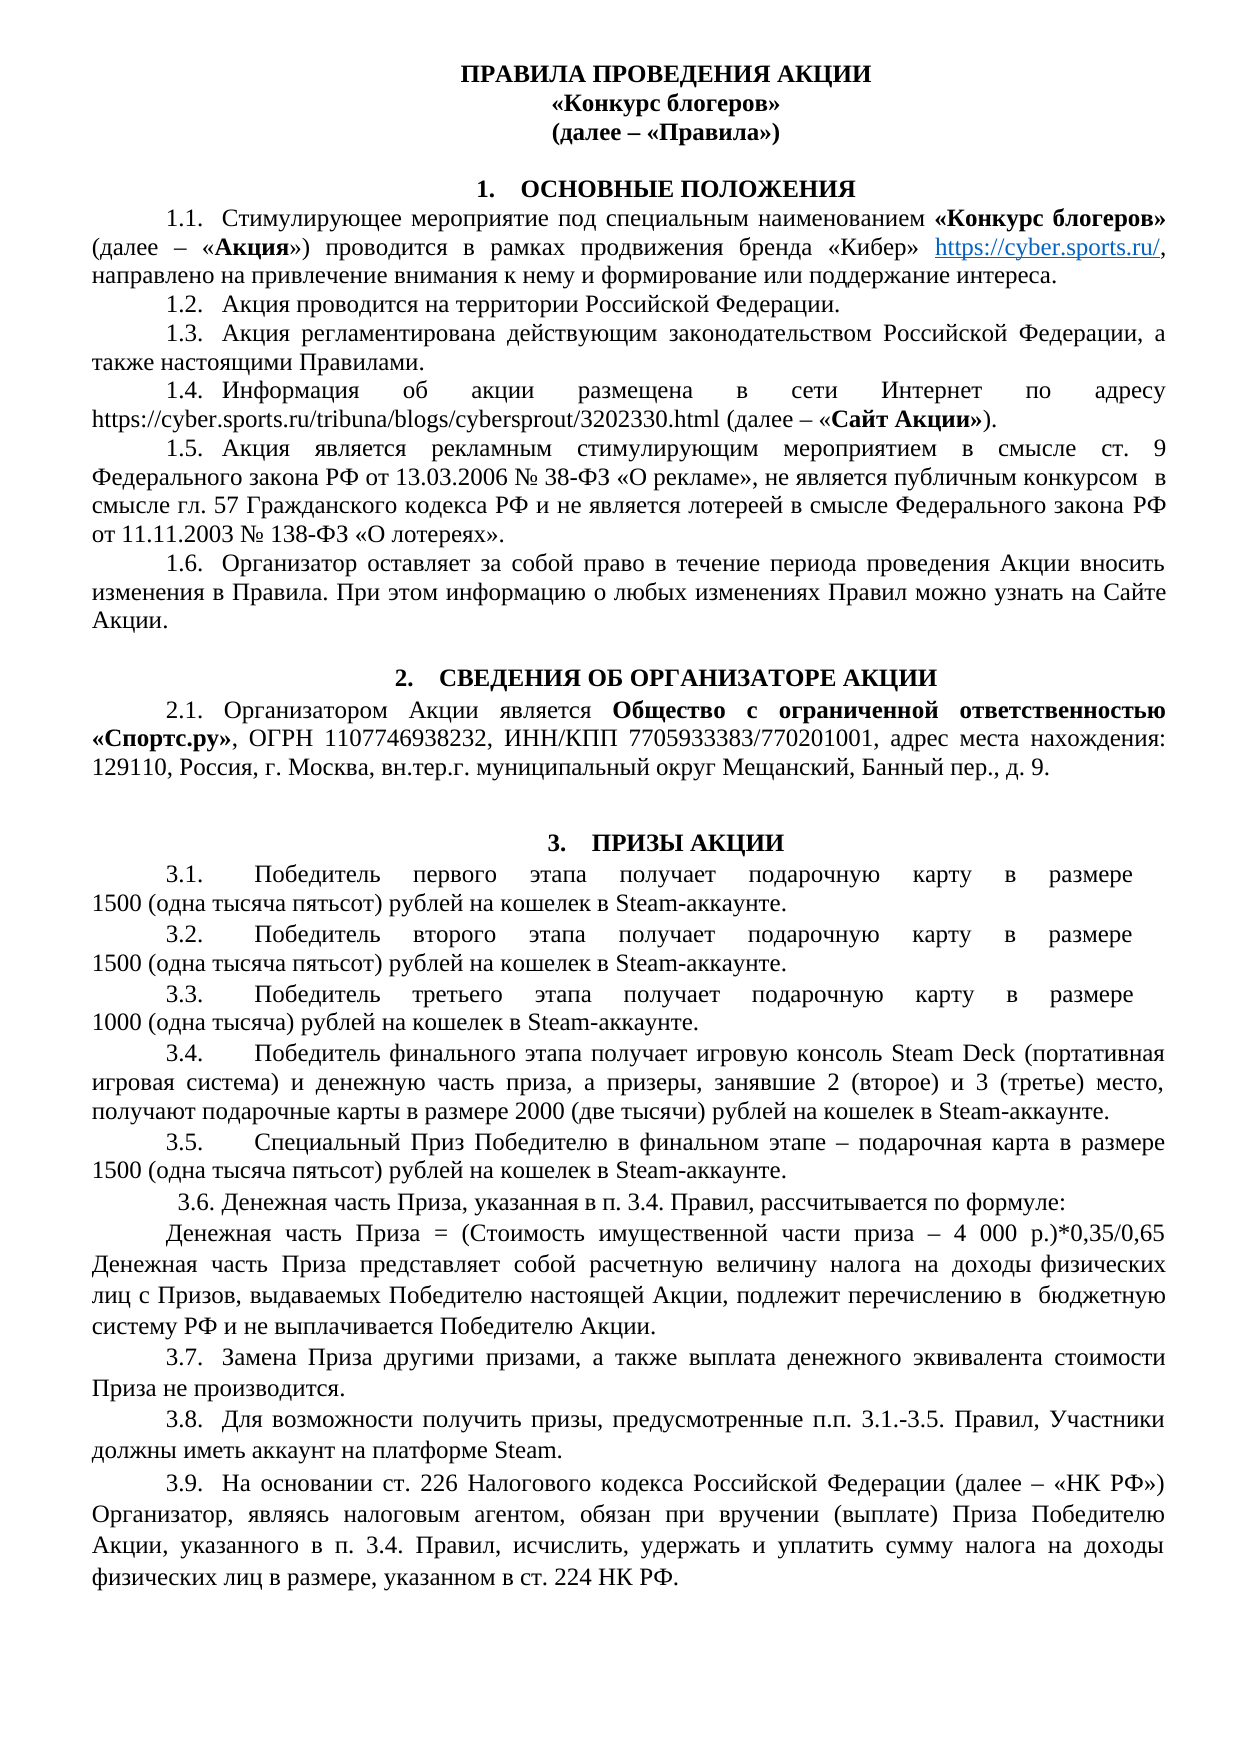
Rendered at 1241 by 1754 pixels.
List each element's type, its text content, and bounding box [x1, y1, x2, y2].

subtitle ОСНОВНЫЕ ПОЛОЖЕНИЯ [92, 174, 1166, 203]
subtitle СВЕДЕНИЯ ОБ ОРГАНИЗАТОРЕ АКЦИИ [92, 663, 1166, 692]
text «Конкурс блогеров» [92, 88, 1166, 117]
list Денежная часть Приза, указанная в п. 3.4. Правил, рассчитывается по формуле: [177, 1187, 1166, 1215]
list Победитель первого этапа получает подарочную карту в размере 1500 (одна тысяча пятьсот) рублей на кошелек в Steam-аккаунте. [92, 859, 1166, 917]
list Акция является рекламным стимулирующим мероприятием в смысле ст. 9 Федерального закона РФ от 13.03.2006 № 38-ФЗ «О рекламе», не является публичным конкурсом в смысле гл. 57 Гражданского кодекса РФ и не является лотереей в смысле Федерального закона РФ от 11.11.2003 № 138-ФЗ «О лотереях». [92, 433, 1166, 548]
list Победитель третьего этапа получает подарочную карту в размере 1000 (одна тысяча) рублей на кошелек в Steam-аккаунте. [92, 979, 1166, 1036]
list Информация об акции размещена в сети Интернет по адресу https://cyber.sports.ru/tribuna/blogs/cybersprout/3202330.html (далее – «Сайт Акции»). [92, 375, 1166, 433]
subtitle ПРИЗЫ АКЦИИ [92, 828, 1166, 857]
list Акция проводится на территории Российской Федерации. [92, 289, 1166, 318]
text Денежная часть Приза = (Стоимость имущественной части приза – 4 000 р.)*0,35/0,65 Денежная часть Приза представляет собой расчетную величину налога на доходы физических лиц с Призов, выдаваемых Победителю настоящей Акции, подлежит перечислению в бюджетную систему РФ и не выплачивается Победителю Акции. [92, 1218, 1166, 1339]
list Для возможности получить призы, предусмотренные п.п. 3.1.-3.5. Правил, Участники должны иметь аккаунт на платформе Steam. [92, 1404, 1166, 1464]
list Стимулирующее мероприятие под специальным наименованием «Конкурс блогеров» (далее – «Акция») проводится в рамках продвижения бренда «Кибер» https://cyber.sports.ru/, направлено на привлечение внимания к нему и формирование или поддержание интереса. [92, 203, 1166, 289]
list Акция регламентирована действующим законодательством Российской Федерации, а также настоящими Правилами. [92, 318, 1166, 375]
list Победитель второго этапа получает подарочную карту в размере 1500 (одна тысяча пятьсот) рублей на кошелек в Steam-аккаунте. [92, 919, 1166, 977]
text 2.1. Организатором Акции является Общество с ограниченной ответственностью «Спортс.ру», ОГРН 1107746938232, ИНН/КПП 7705933383/770201001, адрес места нахождения: 129110, Россия, г. Москва, вн.тер.г. муниципальный округ Мещанский, Банный пер., д. 9. [92, 695, 1166, 781]
text ПРАВИЛА ПРОВЕДЕНИЯ АКЦИИ [92, 59, 1166, 88]
list Победитель финального этапа получает игровую консоль Steam Deck (портативная игровая система) и денежную часть приза, а призеры, занявшие 2 (второе) и 3 (третье) место, получают подарочные карты в размере 2000 (две тысячи) рублей на кошелек в Steam-аккаунте. [92, 1038, 1166, 1125]
list Замена Приза другими призами, а также выплата денежного эквивалента стоимости Приза не производится. [92, 1342, 1166, 1402]
text (далее – «Правила») [92, 117, 1166, 145]
list Специальный Приз Победителю в финальном этапе – подарочная карта в размере 1500 (одна тысяча пятьсот) рублей на кошелек в Steam-аккаунте. [92, 1127, 1166, 1184]
list На основании ст. 226 Налогового кодекса Российской Федерации (далее – «НК РФ») Организатор, являясь налоговым агентом, обязан при вручении (выплате) Приза Победителю Акции, указанного в п. 3.4. Правил, исчислить, удержать и уплатить сумму налога на доходы физических лиц в размере, указанном в ст. 224 НК РФ. [92, 1468, 1166, 1590]
list Организатор оставляет за собой право в течение периода проведения Акции вносить изменения в Правила. При этом информацию о любых изменениях Правил можно узнать на Сайте Акции. [92, 548, 1166, 634]
